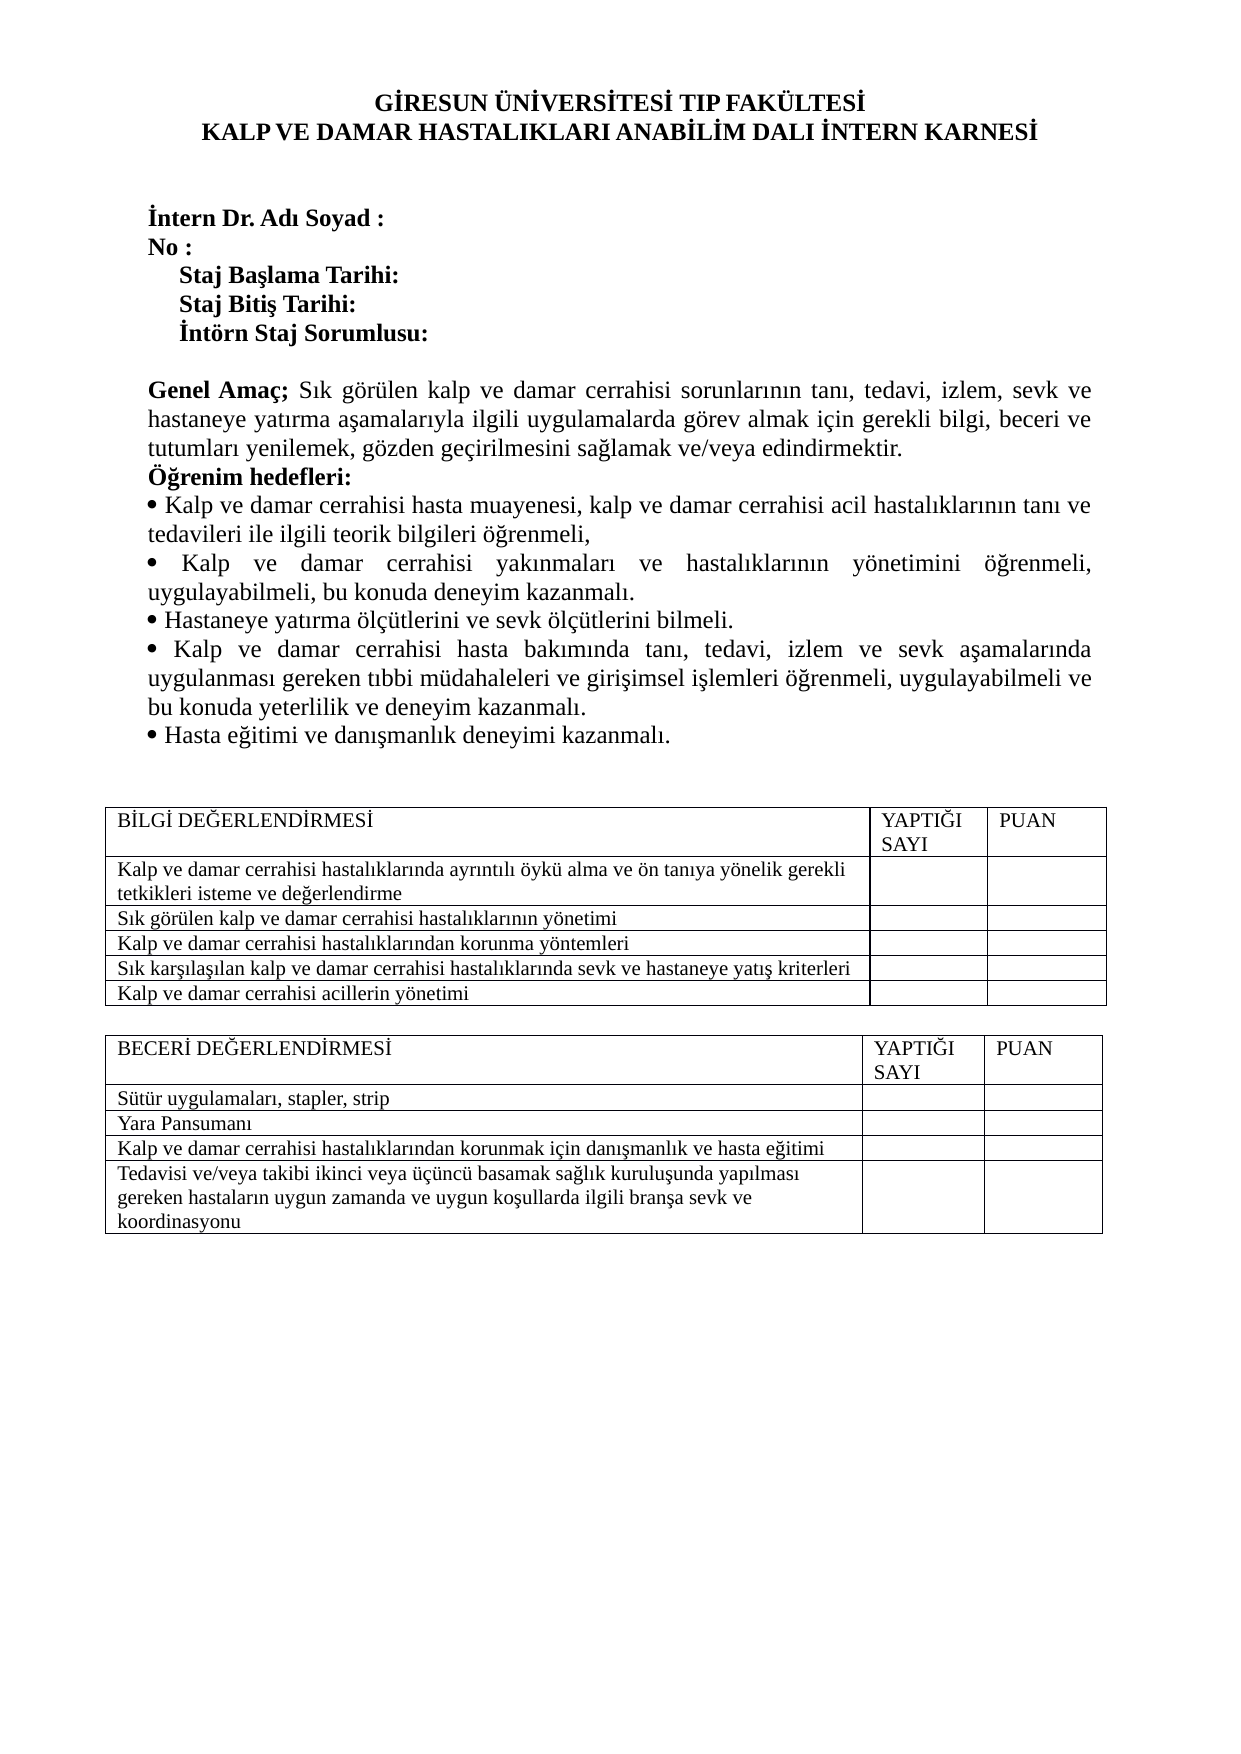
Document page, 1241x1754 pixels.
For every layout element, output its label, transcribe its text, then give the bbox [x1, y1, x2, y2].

text Genel Amaç; Sık görülen kalp ve damar cerrahisi sorunlarının tanı, tedavi, izlem, sevk ve hastaneye yatırma aşamalarıyla ilgili uygulamalarda görev almak için gerekli bilgi, beceri ve tutumları yenilemek, gözden geçirilmesini sağlamak ve/veya edindirmektir. [148, 375, 1093, 462]
text  Kalp ve damar cerrahisi hasta muayenesi, kalp ve damar cerrahisi acil hastalıklarının tanı ve tedavileri ile ilgili teorik bilgileri öğrenmeli, [148, 490, 1093, 548]
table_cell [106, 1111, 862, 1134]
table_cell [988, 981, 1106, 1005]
text İntern Dr. Adı Soyad : [148, 203, 1093, 232]
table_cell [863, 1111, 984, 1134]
text KALP VE DAMAR HASTALIKLARI ANABİLİM DALI İNTERN KARNESİ [148, 117, 1093, 145]
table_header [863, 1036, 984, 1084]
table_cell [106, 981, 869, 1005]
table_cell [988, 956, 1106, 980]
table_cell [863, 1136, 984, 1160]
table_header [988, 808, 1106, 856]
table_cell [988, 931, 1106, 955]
text İntörn Staj Sorumlusu: [148, 318, 1093, 347]
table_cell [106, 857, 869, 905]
text  Hastaneye yatırma ölçütlerini ve sevk ölçütlerini bilmeli. [148, 605, 1093, 634]
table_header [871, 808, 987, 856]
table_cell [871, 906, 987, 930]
text GİRESUN ÜNİVERSİTESİ TIP FAKÜLTESİ [148, 88, 1093, 117]
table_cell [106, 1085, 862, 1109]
text No : [148, 232, 1093, 260]
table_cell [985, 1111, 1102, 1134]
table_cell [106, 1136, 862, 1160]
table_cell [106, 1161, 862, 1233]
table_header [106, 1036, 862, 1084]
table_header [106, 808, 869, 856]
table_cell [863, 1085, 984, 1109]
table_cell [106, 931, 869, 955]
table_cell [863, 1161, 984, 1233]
text  Kalp ve damar cerrahisi yakınmaları ve hastalıklarının yönetimini öğrenmeli, uygulayabilmeli, bu konuda deneyim kazanmalı. [148, 548, 1093, 605]
text  Hasta eğitimi ve danışmanlık deneyimi kazanmalı. [148, 720, 1093, 749]
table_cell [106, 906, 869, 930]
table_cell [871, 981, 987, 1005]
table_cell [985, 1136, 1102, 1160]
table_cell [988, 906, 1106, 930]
text Staj Bitiş Tarihi: [148, 289, 1093, 318]
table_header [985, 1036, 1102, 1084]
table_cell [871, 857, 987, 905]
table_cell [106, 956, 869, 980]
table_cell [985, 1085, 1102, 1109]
text  Kalp ve damar cerrahisi hasta bakımında tanı, tedavi, izlem ve sevk aşamalarında uygulanması gereken tıbbi müdahaleleri ve girişimsel işlemleri öğrenmeli, uygulayabilmeli ve bu konuda yeterlilik ve deneyim kazanmalı. [148, 634, 1093, 720]
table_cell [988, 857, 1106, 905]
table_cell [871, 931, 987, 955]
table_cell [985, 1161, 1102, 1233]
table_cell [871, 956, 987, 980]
text Staj Başlama Tarihi: [148, 260, 1093, 289]
text Öğrenim hedefleri: [148, 462, 1093, 490]
